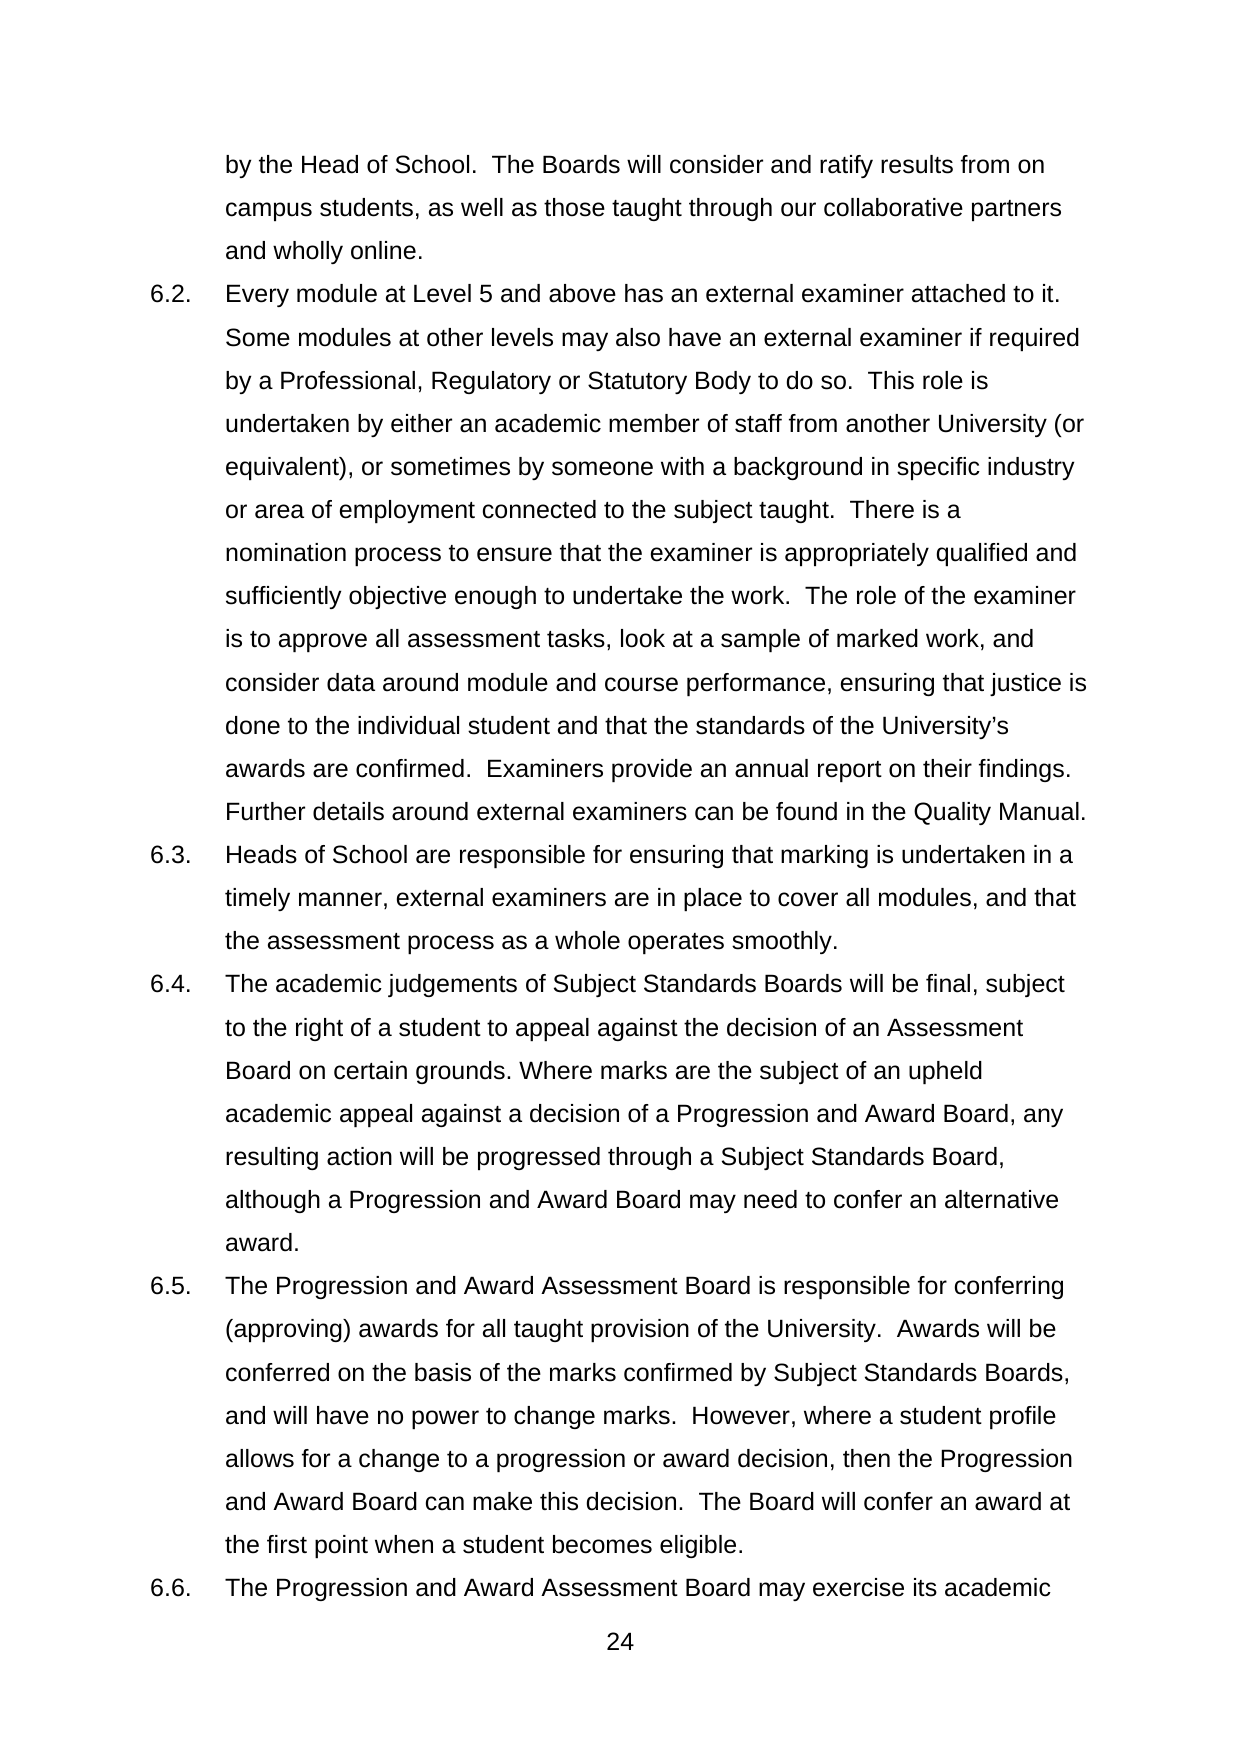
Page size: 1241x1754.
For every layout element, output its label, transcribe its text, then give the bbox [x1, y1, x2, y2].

list Heads of School are responsible for ensuring that marking is undertaken in a timely manner, external examiners are in place to cover all modules, and that the assessment process as a whole operates smoothly. [150, 840, 1090, 955]
list The academic judgements of Subject Standards Boards will be final, subject to the right of a student to appeal against the decision of an Assessment Board on certain grounds. Where marks are the subject of an upheld academic appeal against a decision of a Progression and Award Board, any resulting action will be progressed through a Subject Standards Board, although a Progression and Award Board may need to confer an alternative award. [150, 969, 1090, 1257]
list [150, 1573, 1090, 1602]
list The Progression and Award Assessment Board is responsible for conferring (approving) awards for all taught provision of the University. Awards will be conferred on the basis of the marks confirmed by Subject Standards Boards, and will have no power to change marks. However, where a student profile allows for a change to a progression or award decision, then the Progression and Award Board can make this decision. The Board will confer an award at the first point when a student becomes eligible. [150, 1271, 1090, 1559]
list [150, 150, 1090, 265]
list Every module at Level 5 and above has an external examiner attached to it. Some modules at other levels may also have an external examiner if required by a Professional, Regulatory or Statutory Body to do so. This role is undertaken by either an academic member of staff from another University (or equivalent), or sometimes by someone with a background in specific industry or area of employment connected to the subject taught. There is a nomination process to ensure that the examiner is appropriately qualified and sufficiently objective enough to undertake the work. The role of the examiner is to approve all assessment tasks, look at a sample of marked work, and consider data around module and course performance, ensuring that justice is done to the individual student and that the standards of the University’s awards are confirmed. Examiners provide an annual report on their findings. Further details around external examiners can be found in the Quality Manual. [150, 279, 1090, 826]
